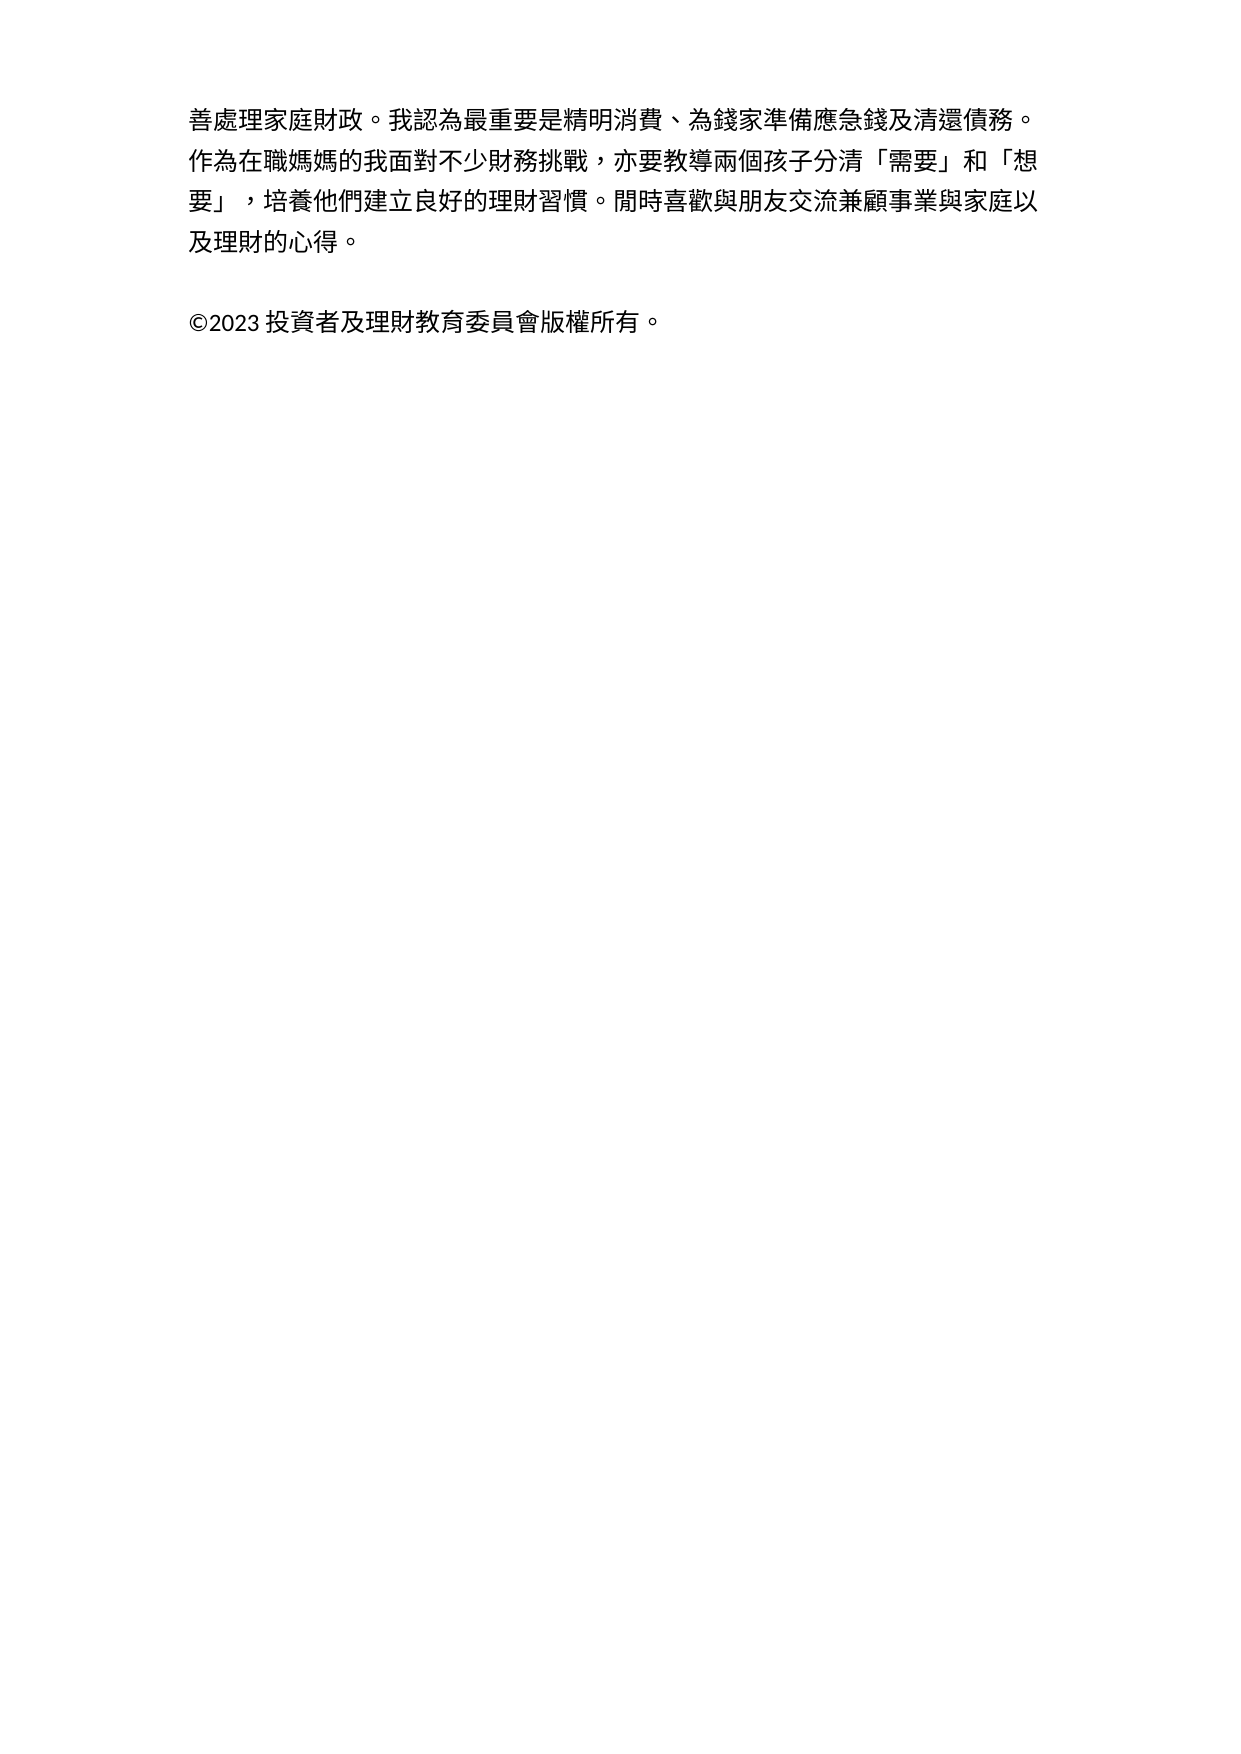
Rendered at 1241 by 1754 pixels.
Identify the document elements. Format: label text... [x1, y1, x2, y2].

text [188, 100, 1052, 259]
text ©2023 投資者及理財教育委員會版權所有。 [188, 302, 1052, 339]
